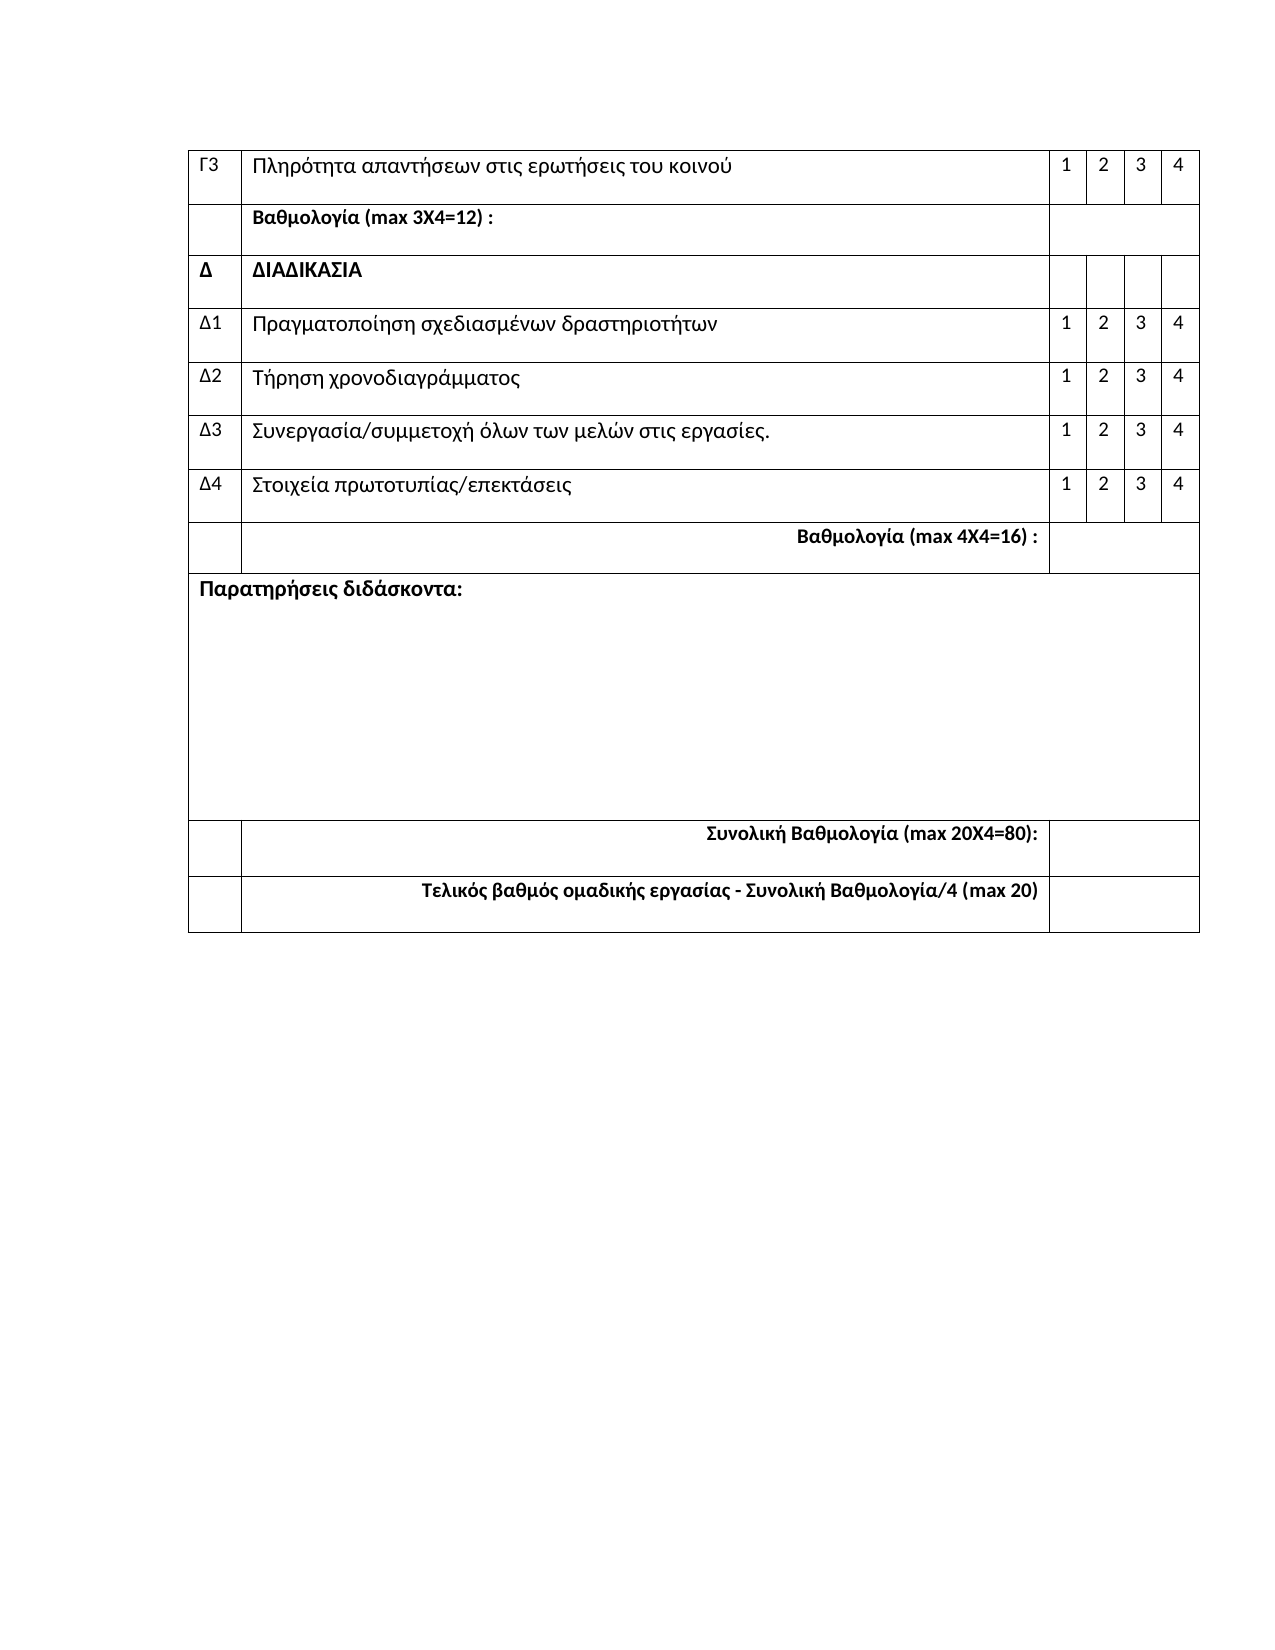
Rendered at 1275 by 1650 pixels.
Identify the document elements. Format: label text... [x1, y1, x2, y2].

table_cell 2 [1087, 151, 1124, 203]
table_cell [189, 877, 241, 932]
table_cell [1087, 256, 1124, 308]
table_cell Συνεργασία/συμμετοχή όλων των μελών στις εργασίες. [242, 416, 1049, 469]
table_cell [189, 523, 241, 573]
table_cell [1050, 256, 1086, 308]
table_cell Βαθμολογία (max 3X4=12) : [242, 205, 1049, 254]
table_cell Τελικός βαθμός ομαδικής εργασίας - Συνολική Βαθμολογία/4 (max 20) [242, 877, 1049, 932]
table_cell Πραγματοποίηση σχεδιασμένων δραστηριοτήτων [242, 309, 1049, 362]
table_cell 4 [1162, 151, 1199, 203]
table_cell 1 [1050, 416, 1086, 469]
table_cell Παρατηρήσεις διδάσκοντα: [189, 574, 1199, 819]
table_cell 3 [1125, 363, 1161, 415]
table_cell [1050, 205, 1199, 254]
table_cell 2 [1087, 416, 1124, 469]
table_cell 2 [1087, 470, 1124, 522]
table_cell Δ2 [189, 363, 241, 415]
table_cell 1 [1050, 363, 1086, 415]
table_cell [1050, 877, 1199, 932]
table_cell 2 [1087, 309, 1124, 362]
table_cell 3 [1125, 309, 1161, 362]
table_cell Βαθμολογία (max 4X4=16) : [242, 523, 1049, 573]
table_cell [189, 821, 241, 876]
table_cell ΔΙΑΔΙΚΑΣΙΑ [242, 256, 1049, 308]
table_cell 1 [1050, 470, 1086, 522]
table_cell 1 [1050, 151, 1086, 203]
table_cell Δ3 [189, 416, 241, 469]
table_cell Δ1 [189, 309, 241, 362]
table_cell [189, 205, 241, 254]
table_cell 4 [1162, 363, 1199, 415]
table_cell 3 [1125, 151, 1161, 203]
table_cell 4 [1162, 470, 1199, 522]
table_cell [1050, 523, 1199, 573]
table_cell Στοιχεία πρωτοτυπίας/επεκτάσεις [242, 470, 1049, 522]
table_cell Συνολική Βαθμολογία (max 20X4=80): [242, 821, 1049, 876]
table_cell Γ3 [189, 151, 241, 203]
table_cell [1125, 256, 1161, 308]
table_cell 2 [1087, 363, 1124, 415]
table_cell Δ4 [189, 470, 241, 522]
table_cell 3 [1125, 416, 1161, 469]
table_cell Δ [189, 256, 241, 308]
table_cell 4 [1162, 309, 1199, 362]
table_cell 3 [1125, 470, 1161, 522]
table_cell Πληρότητα απαντήσεων στις ερωτήσεις του κοινού [242, 151, 1049, 203]
table_cell [1162, 256, 1199, 308]
table_cell Τήρηση χρονοδιαγράμματος [242, 363, 1049, 415]
table_cell [1050, 821, 1199, 876]
table_cell 4 [1162, 416, 1199, 469]
table_cell 1 [1050, 309, 1086, 362]
